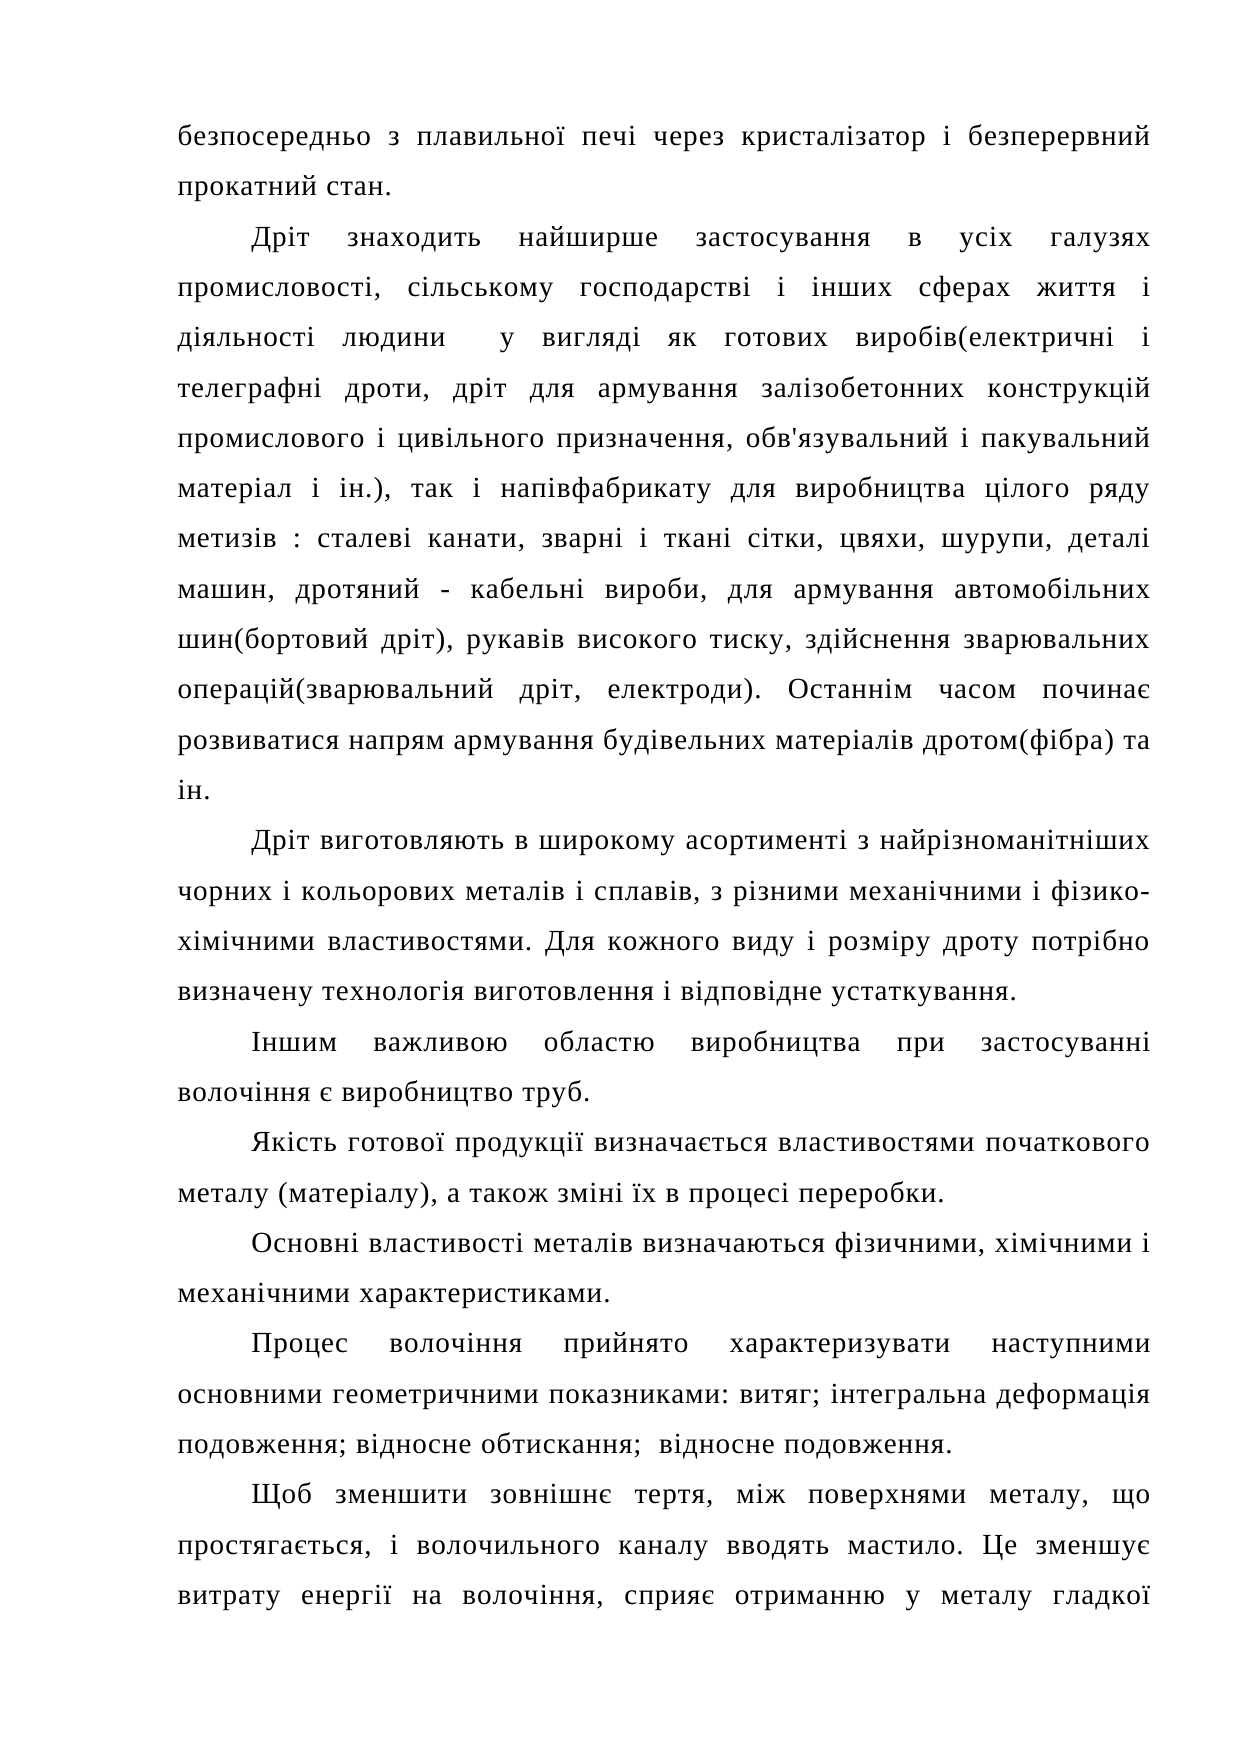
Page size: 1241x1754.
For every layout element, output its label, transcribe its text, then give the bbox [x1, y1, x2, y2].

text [177, 1477, 1152, 1611]
text Процес волочіння прийнято характеризувати наступними основними геометричними показниками: витяг; інтегральна деформація подовження; відносне обтискання; відносне подовження. [177, 1326, 1152, 1460]
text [177, 118, 1152, 202]
text Іншим важливою областю виробництва при застосуванні волочіння є виробництво труб. [177, 1024, 1152, 1108]
text Основні властивості металів визначаються фізичними, хімічними і механічними характеристиками. [177, 1225, 1152, 1309]
text Дріт виготовляють в широкому асортименті з найрізноманітніших чорних і кольорових металів і сплавів, з різними механічними і фізико-хімічними властивостями. Для кожного виду і розміру дроту потрібно визначену технологія виготовлення і відповідне устаткування. [177, 822, 1152, 1007]
text Якість готової продукції визначається властивостями початкового металу (матеріалу), а також зміні їх в процесі переробки. [177, 1124, 1152, 1208]
text Дріт знаходить найширше застосування в усіх галузях промисловості, сільському господарстві і інших сферах життя і діяльності людини у вигляді як готових виробів(електричні і телеграфні дроти, дріт для армування залізобетонних конструкцій промислового і цивільного призначення, обв'язувальний і пакувальний матеріал і ін.), так і напівфабрикату для виробництва цілого ряду метизів : сталеві канати, зварні і ткані сітки, цвяхи, шурупи, деталі машин, дротяний - кабельні вироби, для армування автомобільних шин(бортовий дріт), рукавів високого тиску, здійснення зварювальних операцій(зварювальний дріт, електроди). Останнім часом починає розвиватися напрям армування будівельних матеріалів дротом(фібра) та ін. [177, 219, 1152, 806]
